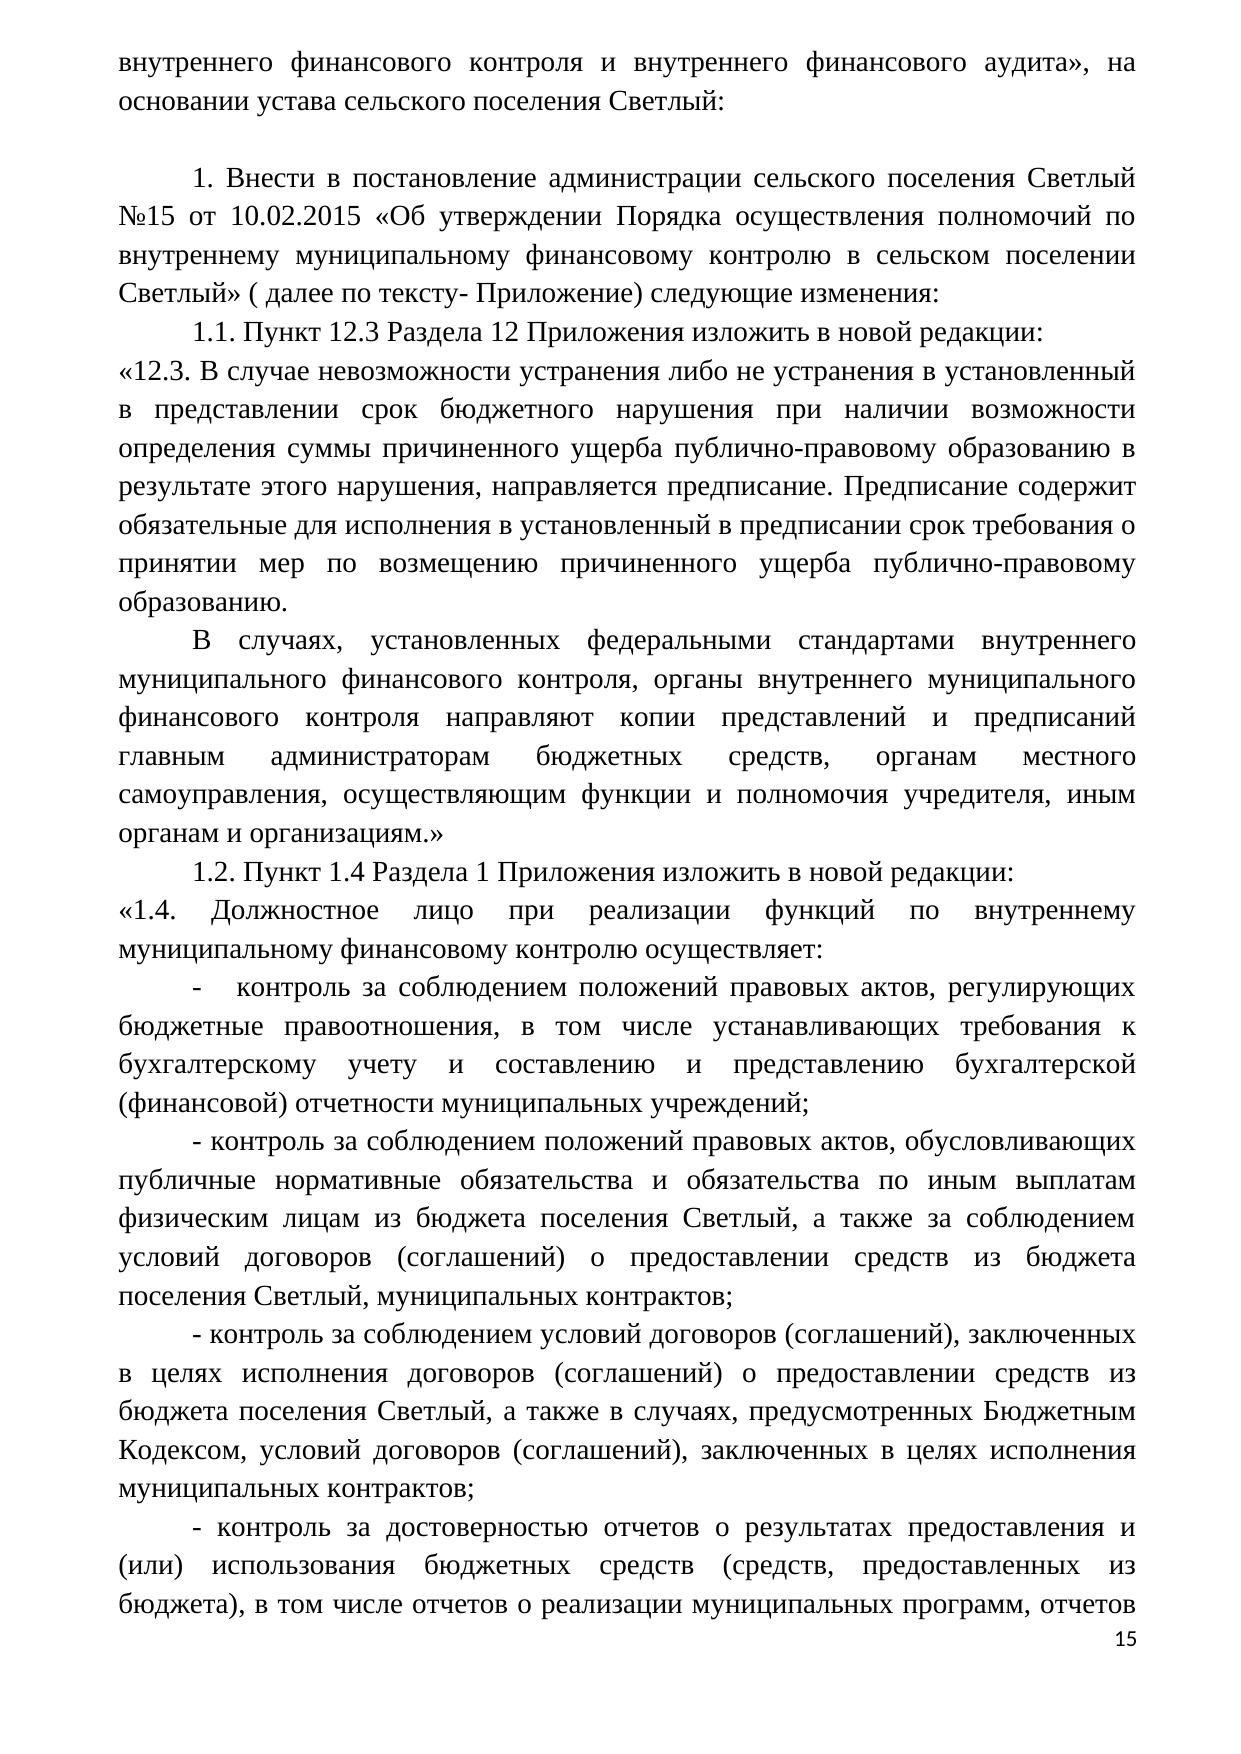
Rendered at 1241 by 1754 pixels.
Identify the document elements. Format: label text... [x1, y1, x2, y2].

text - контроль за соблюдением положений правовых актов, обусловливающих публичные нормативные обязательства и обязательства по иным выплатам физическим лицам из бюджета поселения Светлый, а также за соблюдением условий договоров (соглашений) о предоставлении средств из бюджета поселения Светлый, муниципальных контрактов; [118, 1123, 1137, 1311]
text - контроль за соблюдением положений правовых актов, регулирующих бюджетные правоотношения, в том числе устанавливающих требования к бухгалтерскому учету и составлению и представлению бухгалтерской (финансовой) отчетности муниципальных учреждений; [118, 969, 1137, 1118]
text 1.2. Пункт 1.4 Раздела 1 Приложения изложить в новой редакции: [118, 854, 1137, 887]
text - контроль за соблюдением условий договоров (соглашений), заключенных в целях исполнения договоров (соглашений) о предоставлении средств из бюджета поселения Светлый, а также в случаях, предусмотренных Бюджетным Кодексом, условий договоров (соглашений), заключенных в целях исполнения муниципальных контрактов; [118, 1316, 1137, 1504]
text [118, 44, 1137, 116]
text 1.1. Пункт 12.3 Раздела 12 Приложения изложить в новой редакции: [118, 314, 1137, 348]
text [118, 1509, 1137, 1619]
text «1.4. Должностное лицо при реализации функций по внутреннему муниципальному финансовому контролю осуществляет: [118, 892, 1137, 964]
text «12.3. В случае невозможности устранения либо не устранения в установленный в представлении срок бюджетного нарушения при наличии возможности определения суммы причиненного ущерба публично-правовому образованию в результате этого нарушения, направляется предписание. Предписание содержит обязательные для исполнения в установленный в предписании срок требования о принятии мер по возмещению причиненного ущерба публично-правовому образованию. [118, 353, 1137, 617]
text 1. Внести в постановление администрации сельского поселения Светлый №15 от 10.02.2015 «Об утверждении Порядка осуществления полномочий по внутреннему муниципальному финансовому контролю в сельском поселении Светлый» ( далее по тексту- Приложение) следующие изменения: [118, 160, 1137, 309]
text В случаях, установленных федеральными стандартами внутреннего муниципального финансового контроля, органы внутреннего муниципального финансового контроля направляют копии представлений и предписаний главным администраторам бюджетных средств, органам местного самоуправления, осуществляющим функции и полномочия учредителя, иным органам и организациям.» [118, 622, 1137, 849]
